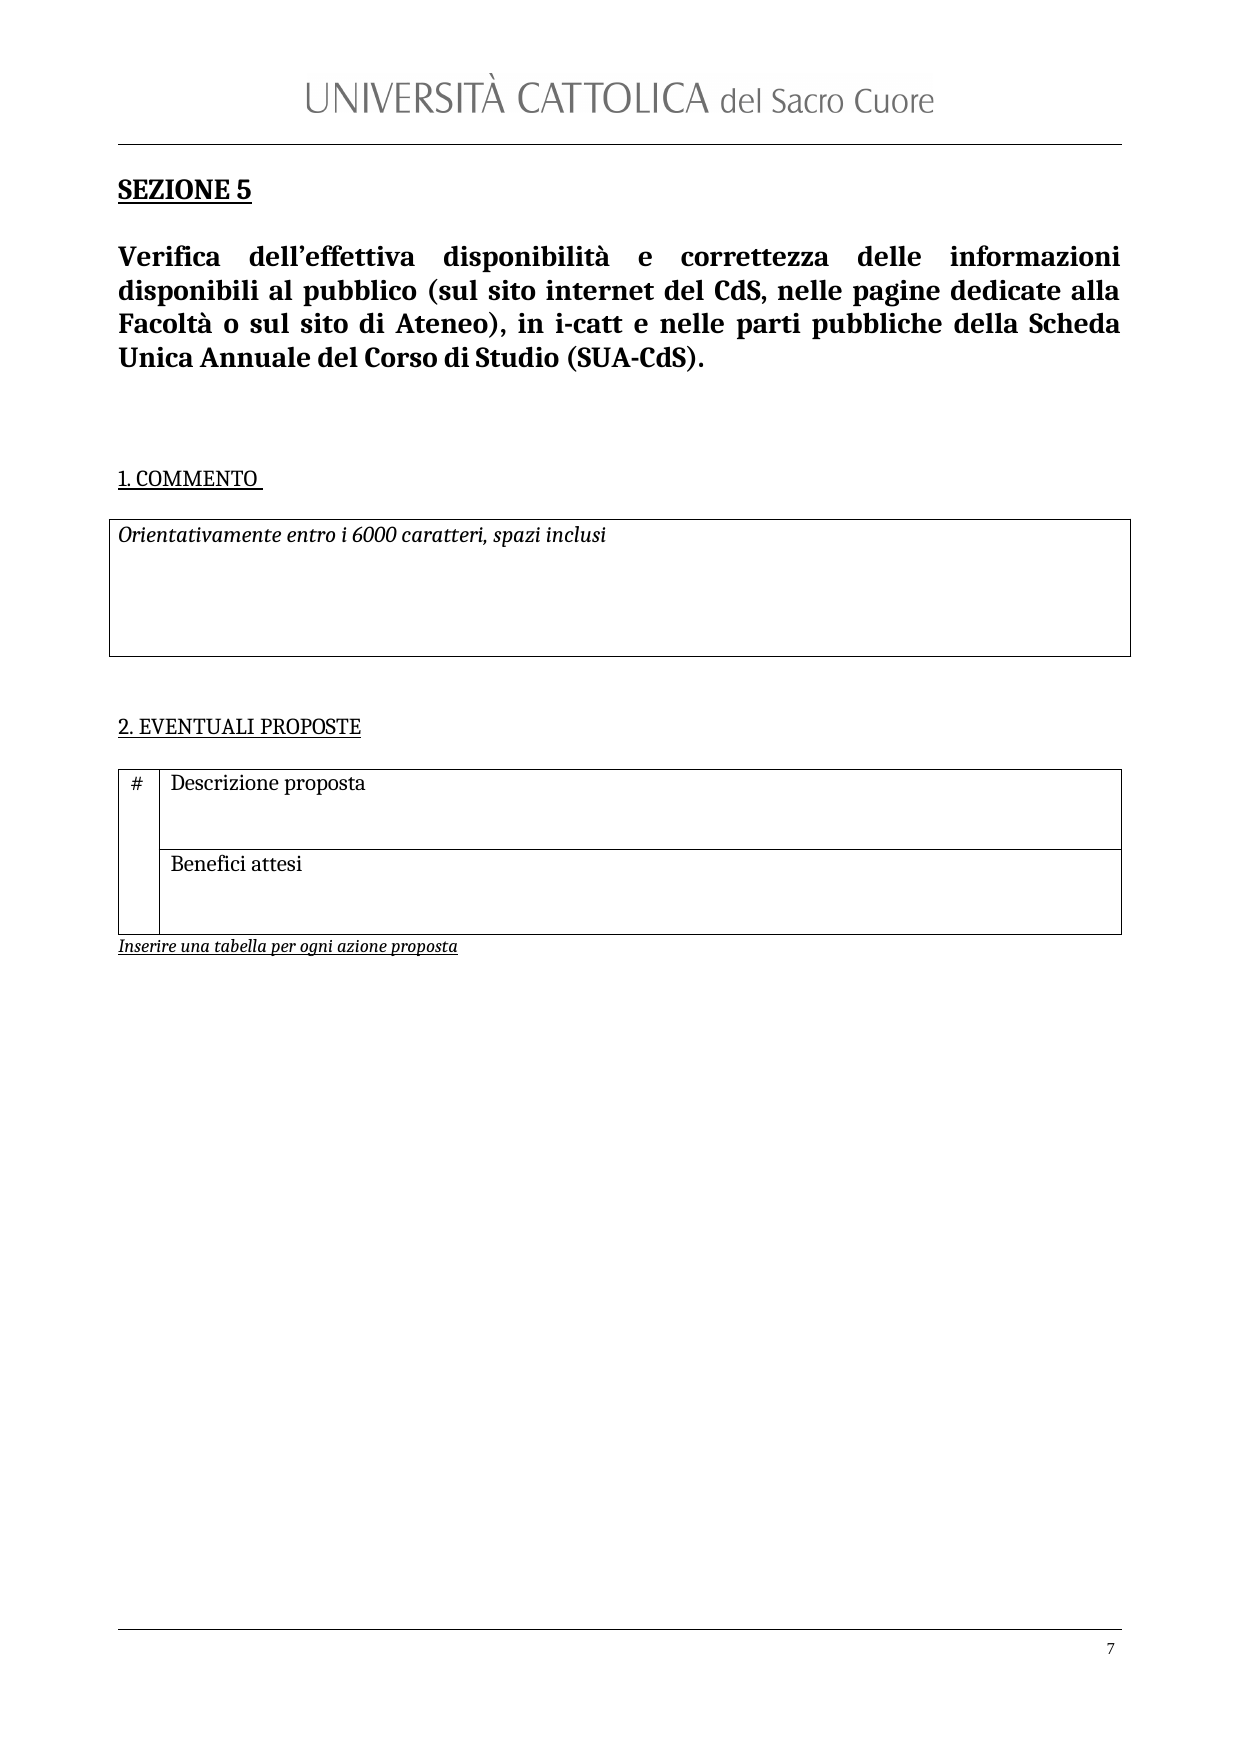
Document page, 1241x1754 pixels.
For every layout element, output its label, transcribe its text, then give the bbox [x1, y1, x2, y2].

table_header # [119, 770, 159, 934]
text Inserire una tabella per ogni azione proposta [118, 935, 1122, 957]
text 1. COMMENTO [118, 466, 1122, 492]
text Verifica dell’effettiva disponibilità e correttezza delle informazioni disponibili al pubblico (sul sito internet del CdS, nelle pagine dedicate alla Facoltà o sul sito di Ateneo), in i-catt e nelle parti pubbliche della Scheda Unica Annuale del Corso di Studio (SUA-CdS). [118, 241, 1122, 375]
picture [306, 73, 934, 113]
text 2. EVENTUALI PROPOSTE [118, 714, 1122, 740]
table_header Descrizione proposta [160, 770, 1121, 849]
text Orientativamente entro i 6000 caratteri, spazi inclusi [110, 520, 1130, 548]
table_cell Benefici attesi [160, 850, 1121, 934]
text SEZIONE 5 [118, 173, 1122, 207]
